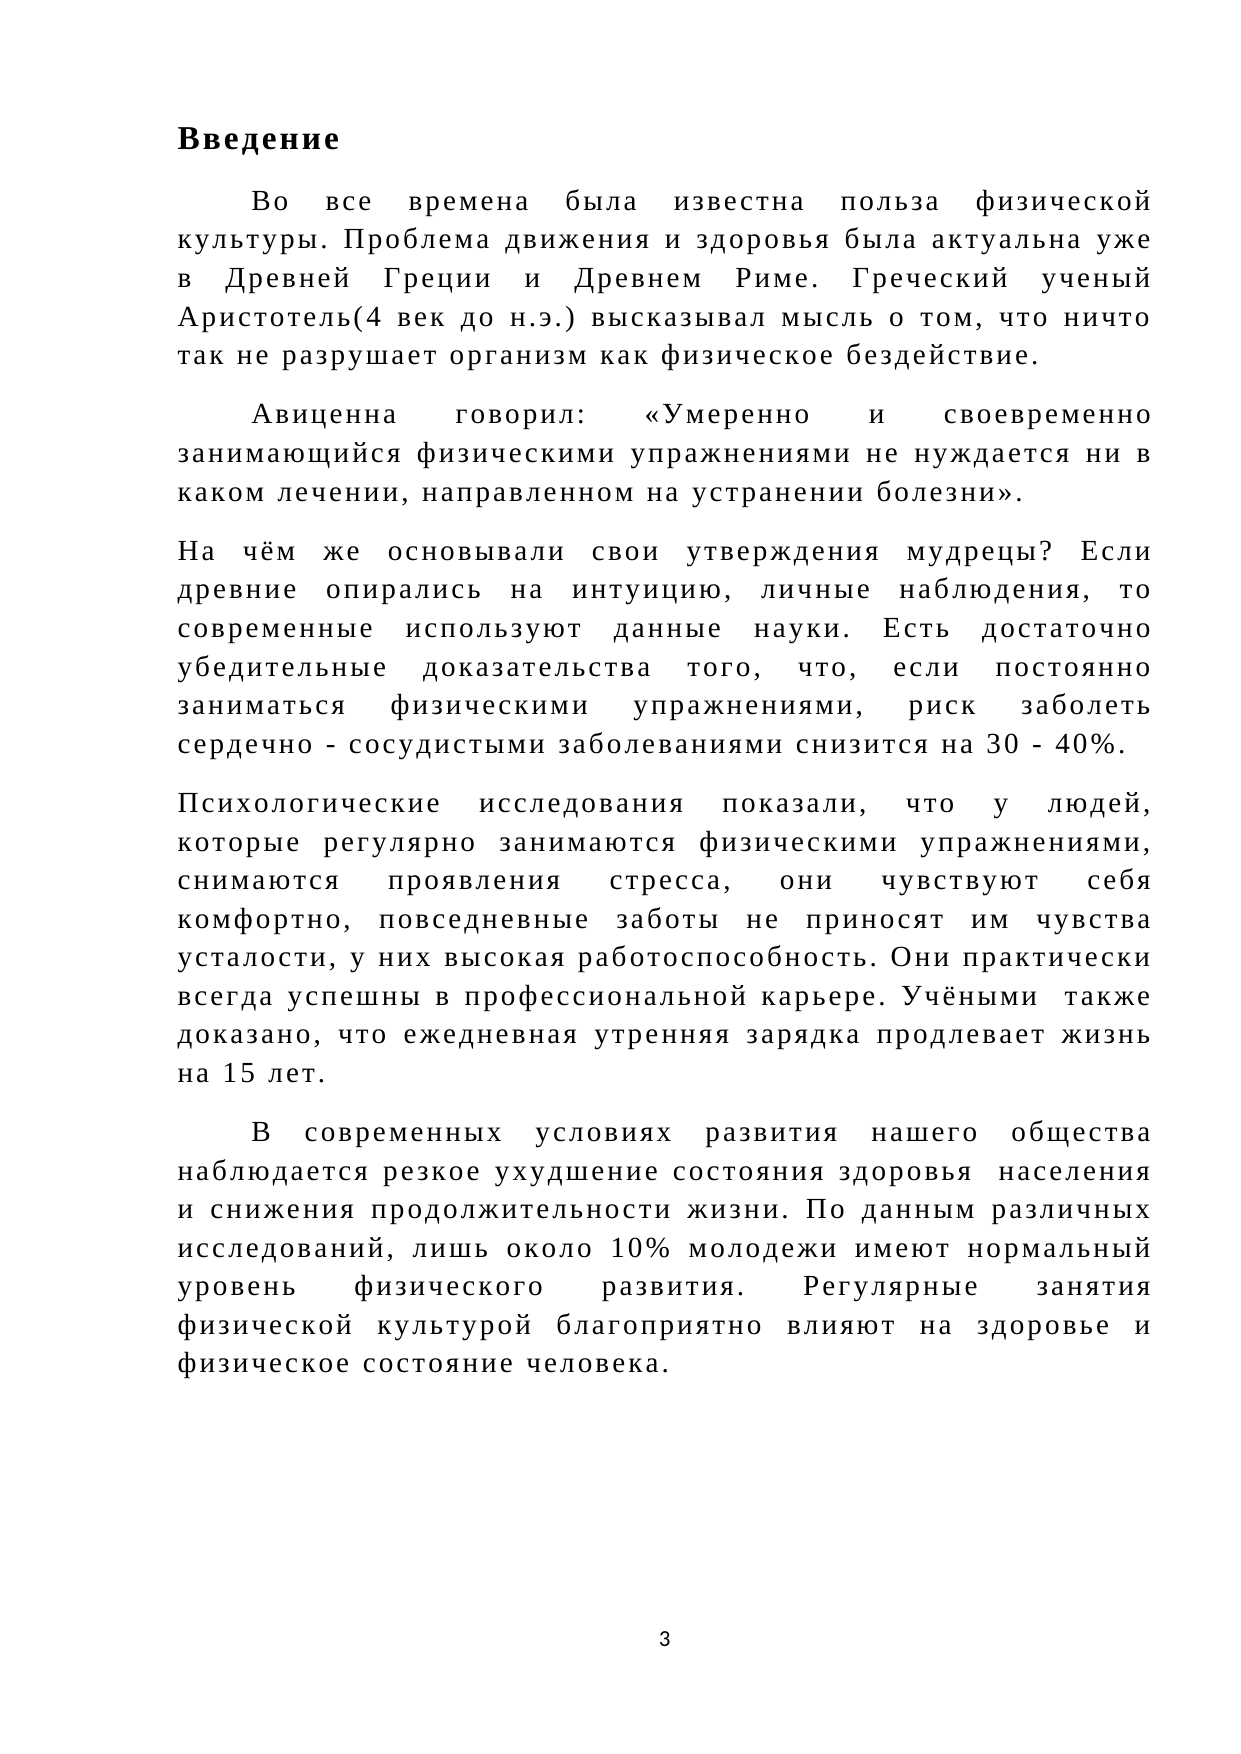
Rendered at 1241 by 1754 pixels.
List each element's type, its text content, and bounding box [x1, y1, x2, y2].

text В современных условиях развития нашего общества наблюдается резкое ухудшение состояния здоровья населения и снижения продолжительности жизни. По данным различных исследований, лишь около 10% молодежи имеют нормальный уровень физического развития. Регулярные занятия физической культурой благоприятно влияют на здоровье и физическое состояние человека. [177, 1114, 1152, 1379]
text Во все времена была известна польза физической культуры. Проблема движения и здоровья была актуальна уже в Древней Греции и Древнем Риме. Греческий ученый Аристотель(4 век до н.э.) высказывал мысль о том, что ничто так не разрушает организм как физическое бездействие. [177, 183, 1152, 371]
text Авиценна говорил: «Умеренно и своевременно занимающийся физическими упражнениями не нуждается ни в каком лечении, направленном на устранении болезни». [177, 397, 1152, 507]
text Психологические исследования показали, что у людей, которые регулярно занимаются физическими упражнениями, снимаются проявления стресса, они чувствуют себя комфортно, повседневные заботы не приносят им чувства усталости, у них высокая работоспособность. Они практически всегда успешны в профессиональной карьере. Учёными также доказано, что ежедневная утренняя зарядка продлевает жизнь на 15 лет. [177, 785, 1152, 1088]
text На чём же основывали свои утверждения мудрецы? Если древние опирались на интуицию, личные наблюдения, то современные используют данные науки. Есть достаточно убедительные доказательства того, что, если постоянно заниматься физическими упражнениями, риск заболеть сердечно - сосудистыми заболеваниями снизится на 30 - 40%. [177, 533, 1152, 759]
text Введение [177, 118, 1152, 156]
